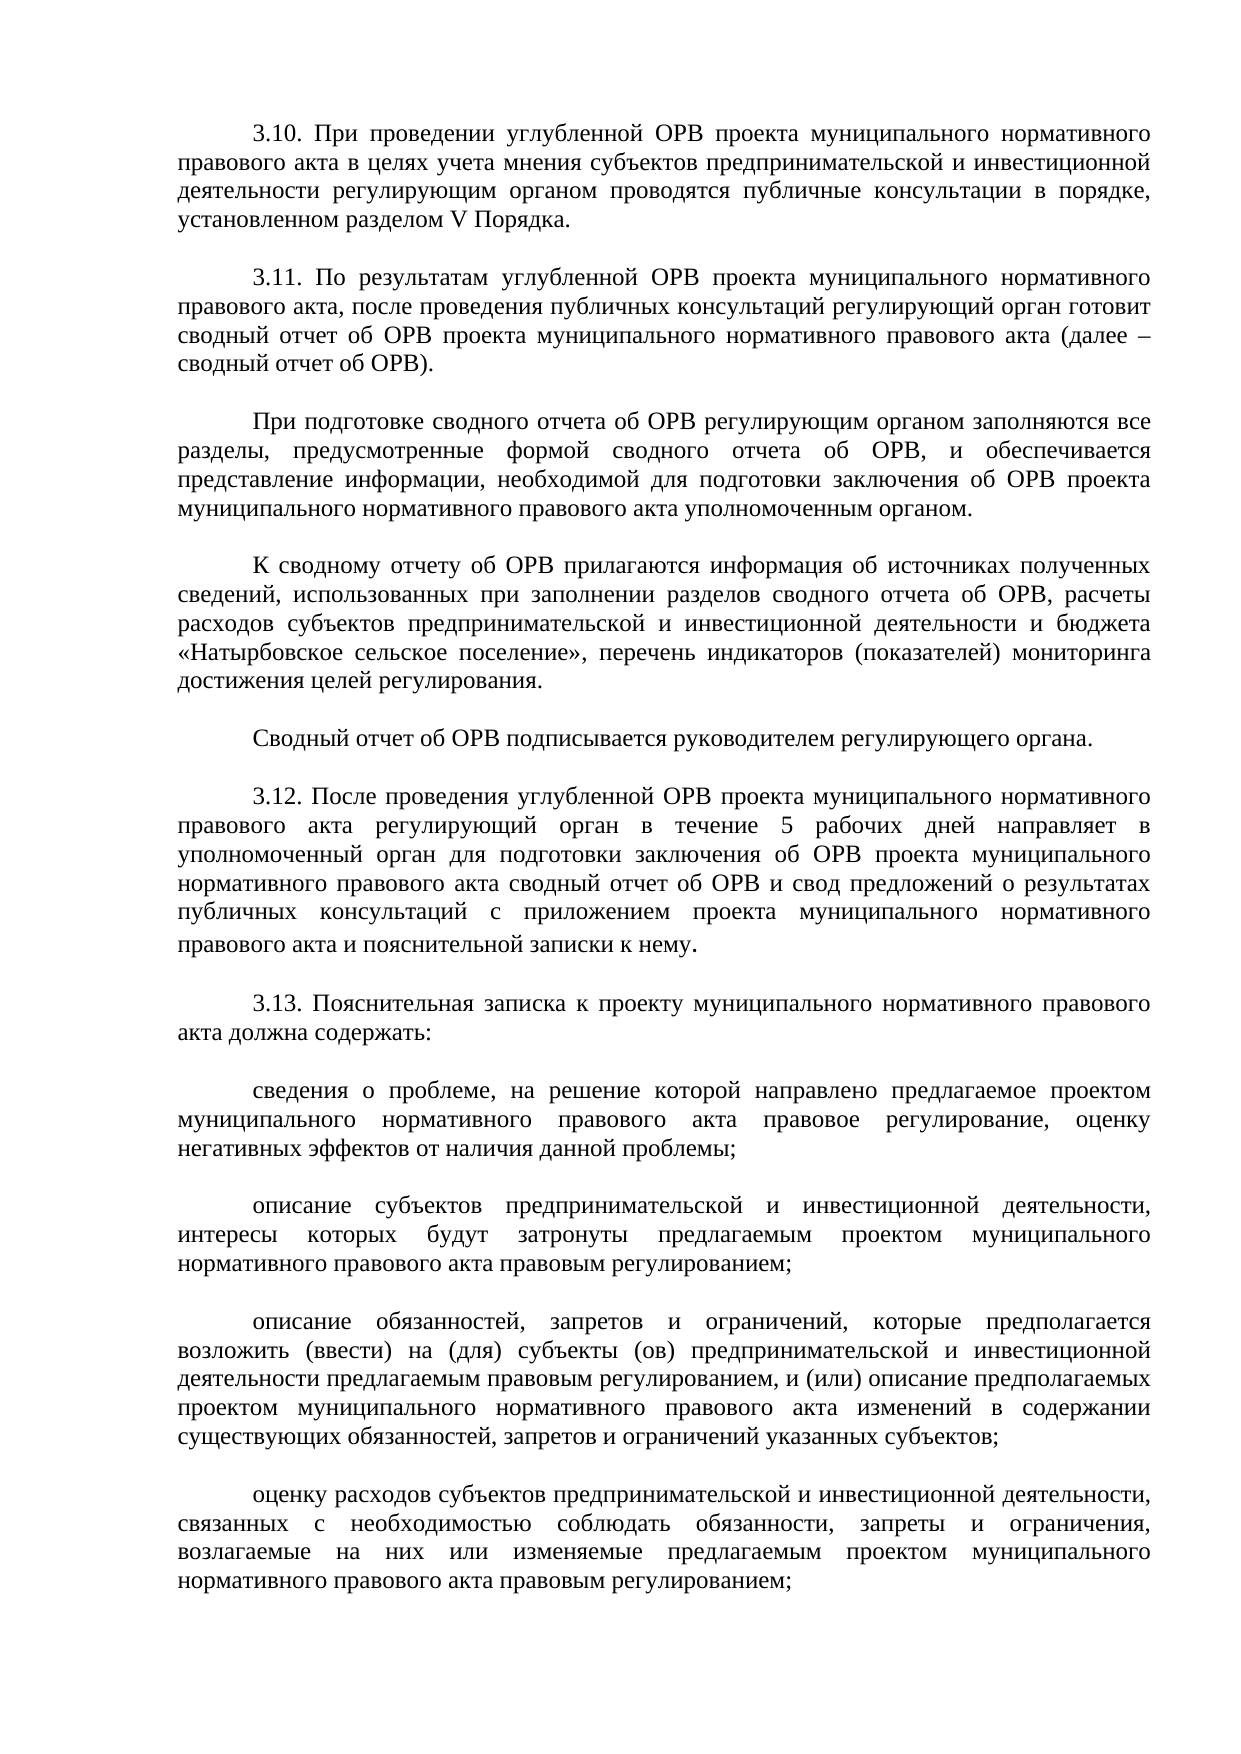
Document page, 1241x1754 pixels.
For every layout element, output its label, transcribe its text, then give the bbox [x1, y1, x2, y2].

text описание субъектов предпринимательской и инвестиционной деятельности, интересы которых будут затронуты предлагаемым проектом муниципального нормативного правового акта правовым регулированием; [177, 1191, 1152, 1277]
text 3.12. После проведения углубленной ОРВ проекта муниципального нормативного правового акта регулирующий орган в течение 5 рабочих дней направляет в уполномоченный орган для подготовки заключения об ОРВ проекта муниципального нормативного правового акта сводный отчет об ОРВ и свод предложений о результатах публичных консультаций с приложением проекта муниципального нормативного правового акта и пояснительной записки к нему. [177, 781, 1152, 959]
text К сводному отчету об ОРВ прилагаются информация об источниках полученных сведений, использованных при заполнении разделов сводного отчета об ОРВ, расчеты расходов субъектов предпринимательской и инвестиционной деятельности и бюджета «Натырбовское сельское поселение», перечень индикаторов (показателей) мониторинга достижения целей регулирования. [177, 551, 1152, 694]
text 3.13. Пояснительная записка к проекту муниципального нормативного правового акта должна содержать: [177, 988, 1152, 1046]
text сведения о проблеме, на решение которой направлено предлагаемое проектом муниципального нормативного правового акта правовое регулирование, оценку негативных эффектов от наличия данной проблемы; [177, 1075, 1152, 1161]
text При подготовке сводного отчета об ОРВ регулирующим органом заполняются все разделы, предусмотренные формой сводного отчета об ОРВ, и обеспечивается представление информации, необходимой для подготовки заключения об ОРВ проекта муниципального нормативного правового акта уполномоченным органом. [177, 406, 1152, 521]
text описание обязанностей, запретов и ограничений, которые предполагается возложить (ввести) на (для) субъекты (ов) предпринимательской и инвестиционной деятельности предлагаемым правовым регулированием, и (или) описание предполагаемых проектом муниципального нормативного правового акта изменений в содержании существующих обязанностей, запретов и ограничений указанных субъектов; [177, 1306, 1152, 1450]
text оценку расходов субъектов предпринимательской и инвестиционной деятельности, связанных с необходимостью соблюдать обязанности, запреты и ограничения, возлагаемые на них или изменяемые предлагаемым проектом муниципального нормативного правового акта правовым регулированием; [177, 1479, 1152, 1594]
text Сводный отчет об ОРВ подписывается руководителем регулирующего органа. [177, 723, 1152, 752]
text 3.10. При проведении углубленной ОРВ проекта муниципального нормативного правового акта в целях учета мнения субъектов предпринимательской и инвестиционной деятельности регулирующим органом проводятся публичные консультации в порядке, установленном разделом V Порядка. [177, 118, 1152, 233]
text 3.11. По результатам углубленной ОРВ проекта муниципального нормативного правового акта, после проведения публичных консультаций регулирующий орган готовит сводный отчет об ОРВ проекта муниципального нормативного правового акта (далее – сводный отчет об ОРВ). [177, 262, 1152, 377]
